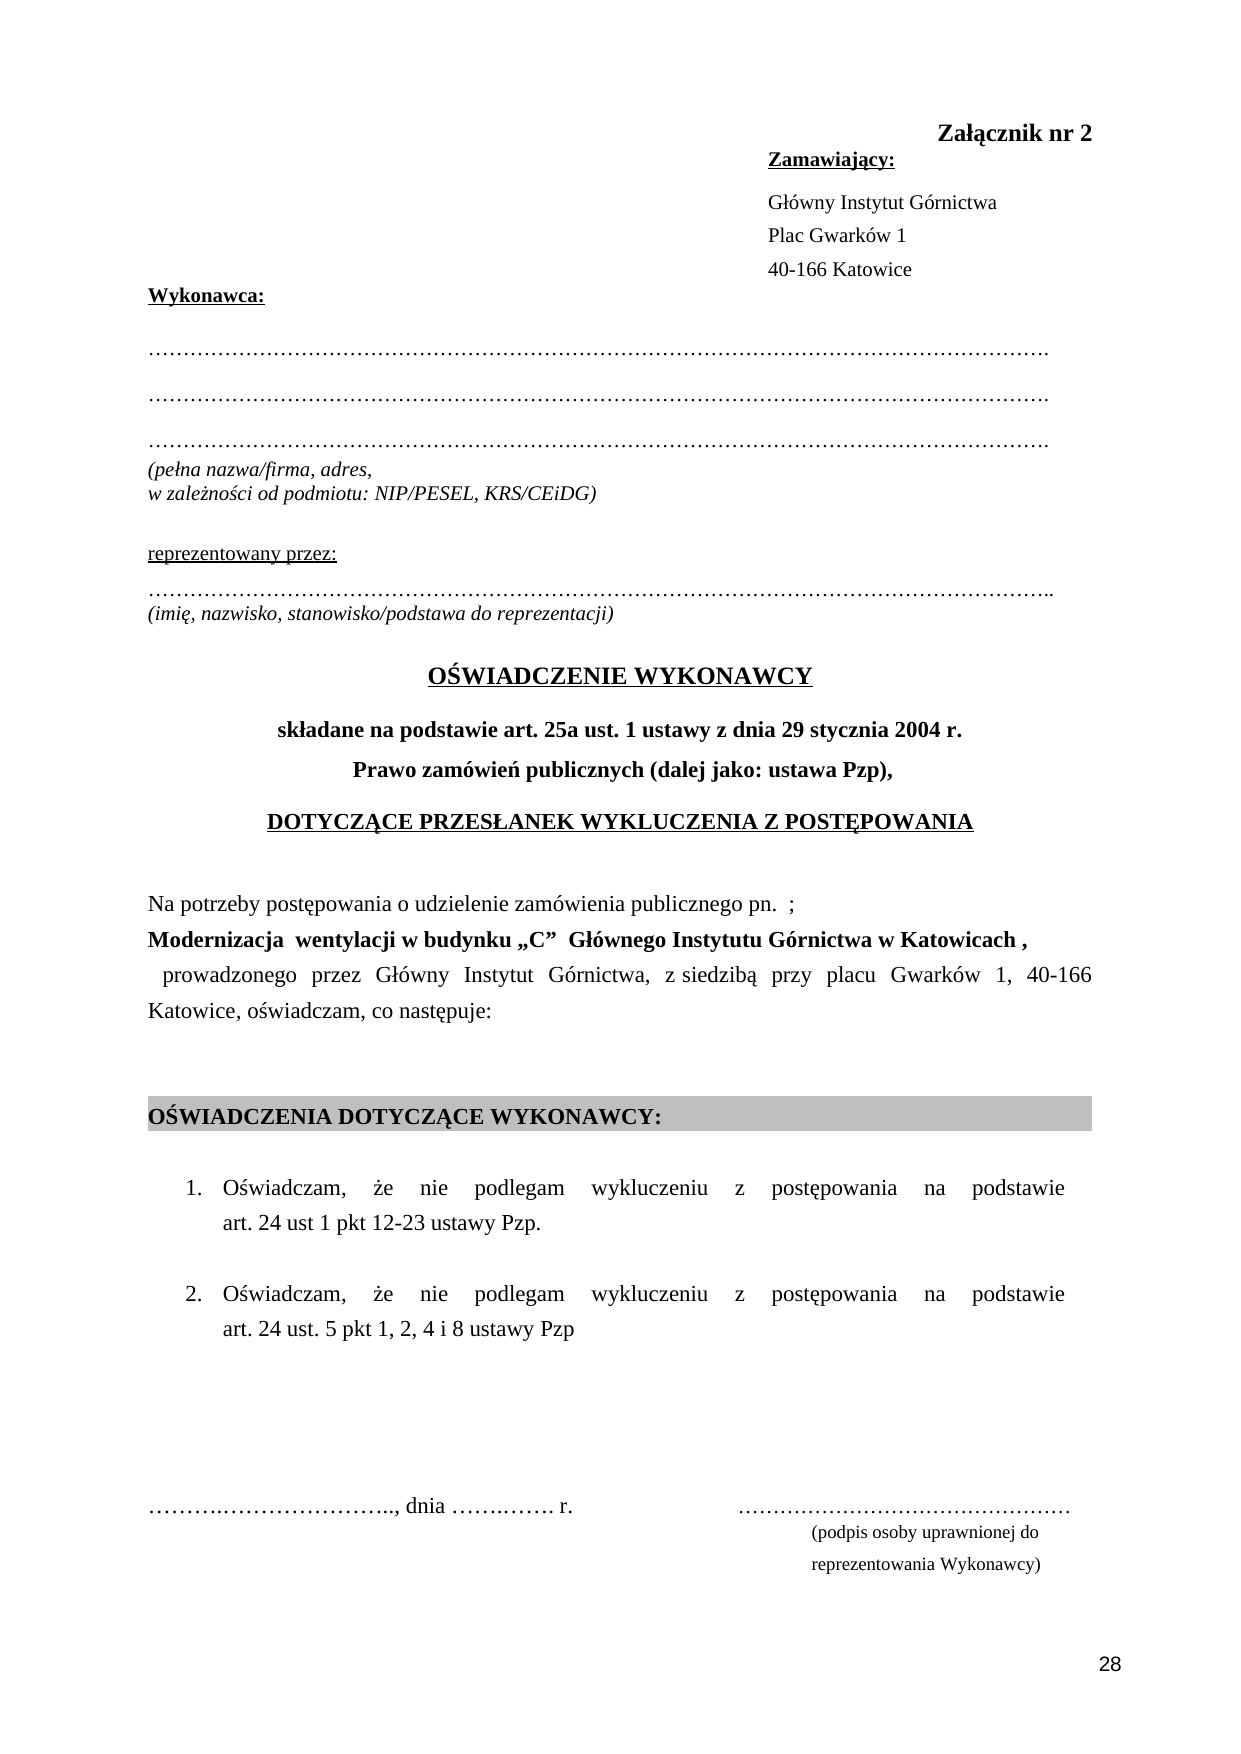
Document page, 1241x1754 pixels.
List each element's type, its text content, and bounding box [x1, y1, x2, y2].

text (podpis osoby uprawnionej do reprezentowania Wykonawcy) [811, 1521, 1092, 1575]
text …………………………………………………………………………………………………………………. [148, 411, 1092, 456]
text (pełna nazwa/firma, adres, [148, 456, 1092, 481]
text OŚWIADCZENIE WYKONAWCY [148, 661, 1092, 689]
text reprezentowany przez: [148, 541, 1092, 565]
text ……….………………….., dnia …….……. r. ………………………………………… [148, 1486, 1092, 1521]
list Oświadczam, że nie podlegam wykluczeniu z postępowania na podstawie art. 24 ust. 5 pkt 1, 2, 4 i 8 ustawy Pzp [185, 1273, 1092, 1344]
text …………………………………………………………………………………………………………………. [148, 319, 1092, 365]
text DOTYCZĄCE PRZESŁANEK WYKLUCZENIA Z POSTĘPOWANIA [148, 808, 1092, 834]
text Na potrzeby postępowania o udzielenie zamówienia publicznego pn. ; Modernizacja wentylacji w budynku „C” Głównego Instytutu Górnictwa w Katowicach , [148, 883, 1092, 954]
text Wykonawca: [148, 283, 1092, 307]
text Główny Instytut Górnictwa [768, 183, 1092, 216]
text ………………………………………………………………………………………………………………….. [148, 577, 1092, 601]
text Prawo zamówień publicznych (dalej jako: ustawa Pzp), [148, 756, 1092, 782]
list Oświadczam, że nie podlegam wykluczeniu z postępowania na podstawie art. 24 ust 1 pkt 12-23 ustawy Pzp. [185, 1167, 1092, 1238]
text OŚWIADCZENIA DOTYCZĄCE WYKONAWCY: [148, 1096, 1092, 1131]
subtitle Załącznik nr 2 [148, 118, 1092, 147]
text składane na podstawie art. 25a ust. 1 ustawy z dnia 29 stycznia 2004 r. [148, 716, 1092, 743]
text prowadzonego przez Główny Instytut Górnictwa, z siedzibą przy placu Gwarków 1, 40-166 Katowice, oświadczam, co następuje: [148, 954, 1092, 1025]
text …………………………………………………………………………………………………………………. [148, 365, 1092, 411]
text Zamawiający: [694, 147, 1092, 171]
text 40-166 Katowice [768, 249, 1092, 283]
text w zależności od podmiotu: NIP/PESEL, KRS/CEiDG) [148, 481, 1092, 504]
text (imię, nazwisko, stanowisko/podstawa do reprezentacji) [148, 601, 1092, 625]
text Plac Gwarków 1 [768, 216, 1092, 249]
